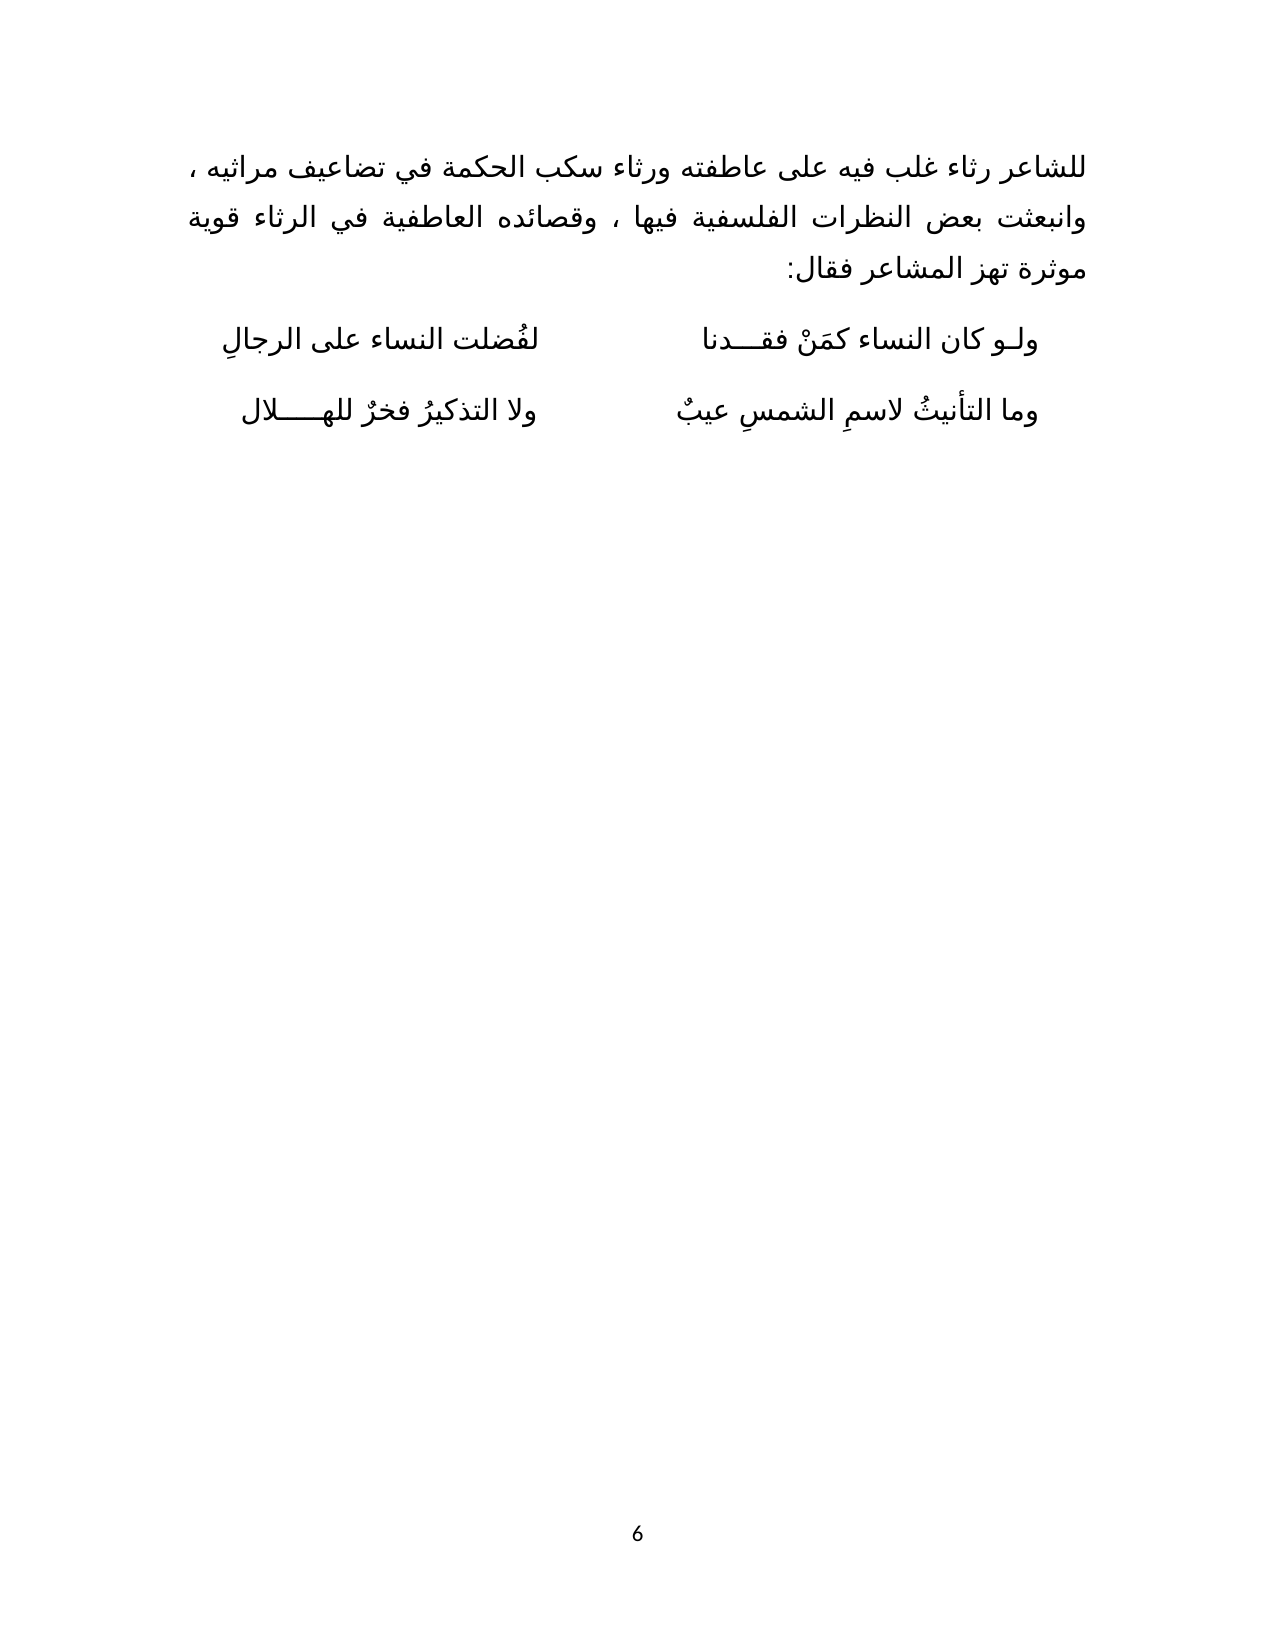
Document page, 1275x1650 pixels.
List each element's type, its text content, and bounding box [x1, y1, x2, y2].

text وما التأنيثُ لاسمِ الشمسِ عيبٌ ولا التذكيرُ فخرٌ للهـــــلال [187, 393, 1088, 426]
text ولـو كان النساء كمَنْ فقـــدنا لفُضلت النساء على الرجالِ [187, 322, 1088, 355]
text للشاعر رثاء غلب فيه على عاطفته ورثاء سكب الحكمة في تضاعيف مراثيه ، وانبعثت بعض النظرات الفلسفية فيها ، وقصائده العاطفية في الرثاء قوية موثرة تهز المشاعر فقال: [187, 150, 1088, 284]
